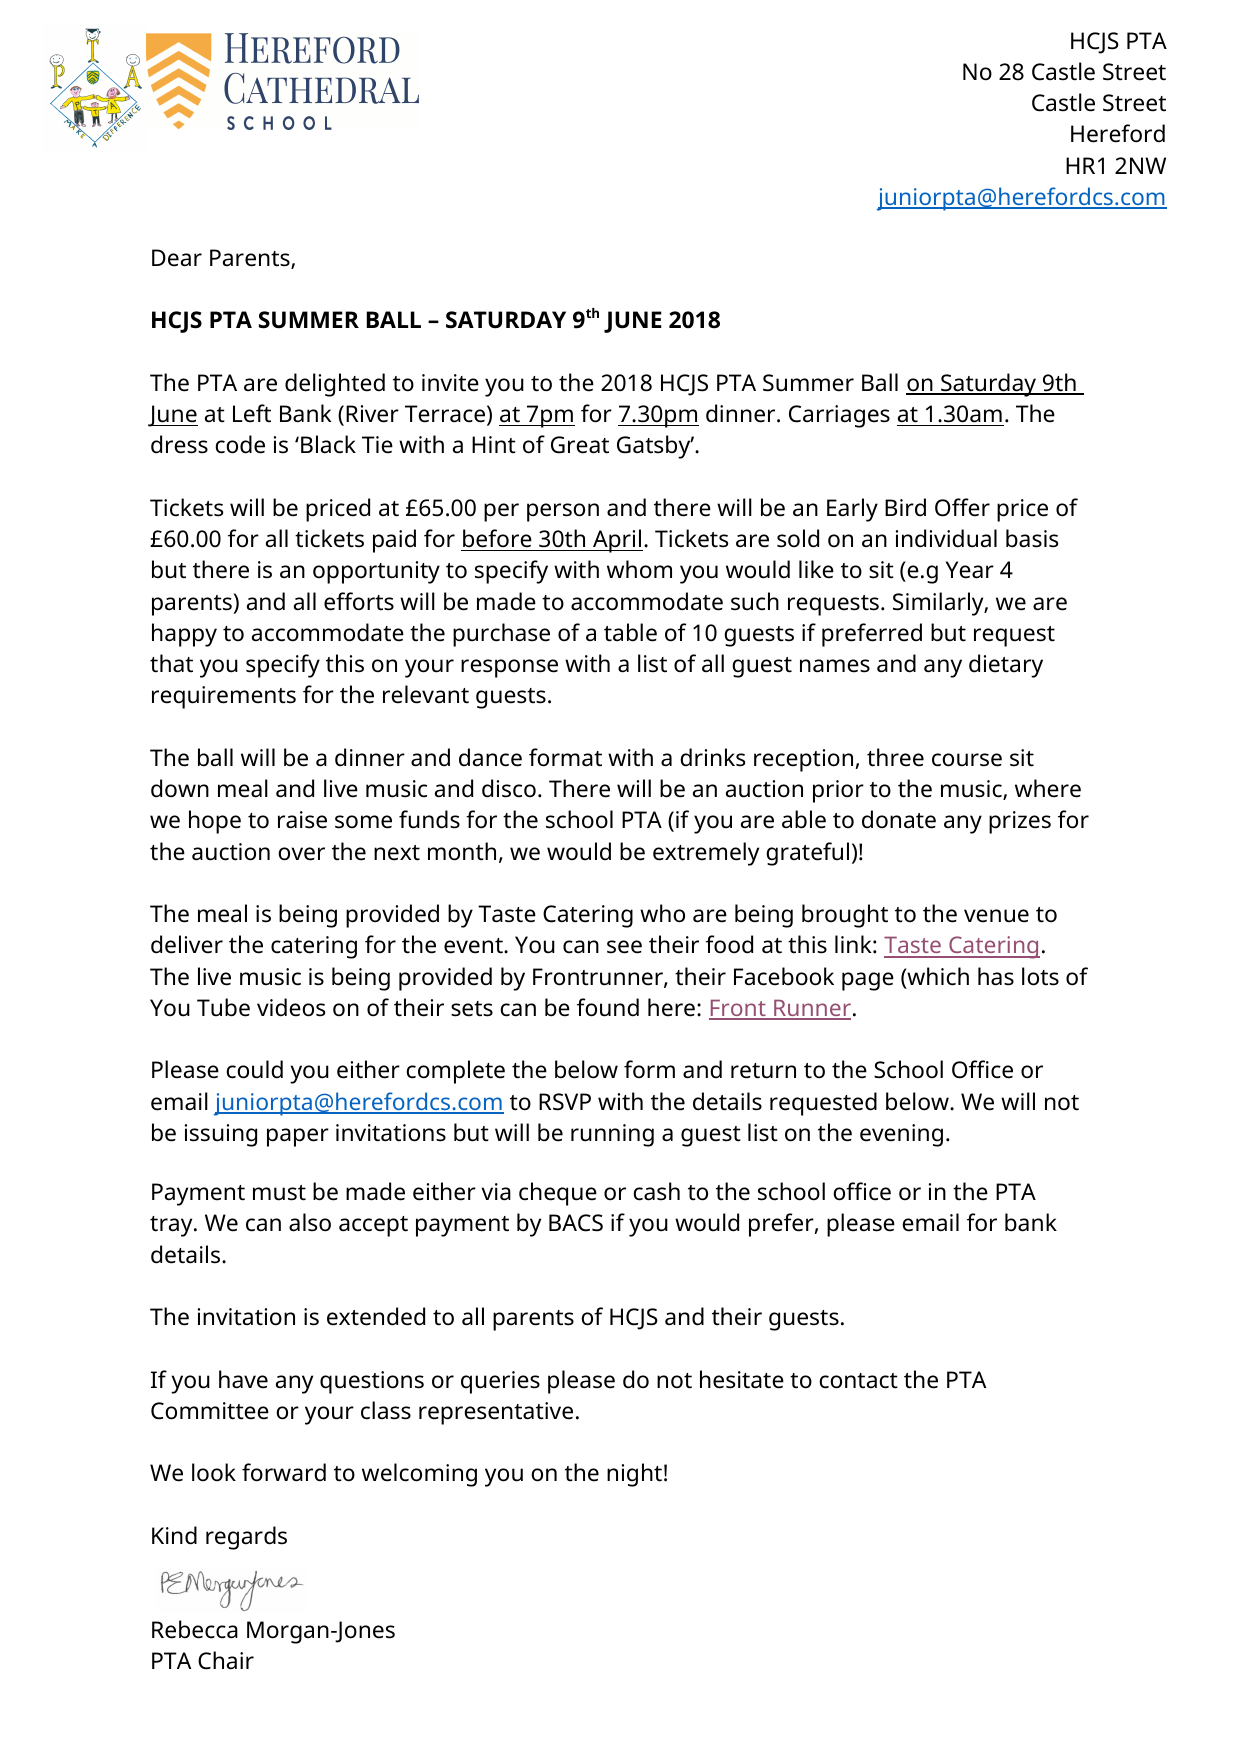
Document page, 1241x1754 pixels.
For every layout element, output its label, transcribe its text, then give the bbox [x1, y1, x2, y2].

text The meal is being provided by Taste Catering who are being brought to the venue to deliver the catering for the event. You can see their food at this link: Taste Catering. The live music is being provided by Frontrunner, their Facebook page (which has lots of You Tube videos on of their sets can be found here: Front Runner. [150, 898, 1090, 1023]
text The ball will be a dinner and dance format with a drinks reception, three course sit down meal and live music and disco. There will be an auction prior to the music, where we hope to raise some funds for the school PTA (if you are able to donate any prizes for the auction over the next month, we would be extremely grateful)! [150, 742, 1090, 867]
text If you have any questions or queries please do not hesitate to contact the PTA Committee or your class representative. [150, 1364, 1090, 1426]
text Tickets will be priced at £65.00 per person and there will be an Early Bird Offer price of £60.00 for all tickets paid for before 30th April. Tickets are sold on an individual basis but there is an opportunity to specify with whom you would like to sit (e.g Year 4 parents) and all efforts will be made to accommodate such requests. Similarly, we are happy to accommodate the purchase of a table of 10 guests if preferred but request that you specify this on your response with a list of all guest names and any dietary requirements for the relevant guests. [150, 461, 1090, 711]
text Please could you either complete the below form and return to the School Office or email juniorpta@herefordcs.com to RSVP with the details requested below. We will not be issuing paper invitations but will be running a guest list on the evening. [150, 1054, 1090, 1176]
text The PTA are delighted to invite you to the 2018 HCJS PTA Summer Ball on Saturday 9th June at Left Bank (River Terrace) at 7pm for 7.30pm dinner. Carriages at 1.30am. The dress code is ‘Black Tie with a Hint of Great Gatsby’. [150, 367, 1090, 461]
text We look forward to welcoming you on the night! [150, 1457, 1090, 1489]
text Dear Parents, [150, 242, 1090, 273]
text Payment must be made either via cheque or cash to the school office or in the PTA tray. We can also accept payment by BACS if you would prefer, please email for bank details. [150, 1176, 1090, 1270]
picture [153, 1566, 310, 1616]
text Kind regards [150, 1520, 1090, 1551]
text HCJS PTA SUMMER BALL – SATURDAY 9th JUNE 2018 [150, 304, 1090, 336]
picture [43, 24, 147, 154]
text Rebecca Morgan-Jones [150, 1614, 1090, 1645]
text The invitation is extended to all parents of HCJS and their guests. [150, 1301, 1090, 1332]
text PTA Chair [150, 1645, 1090, 1676]
